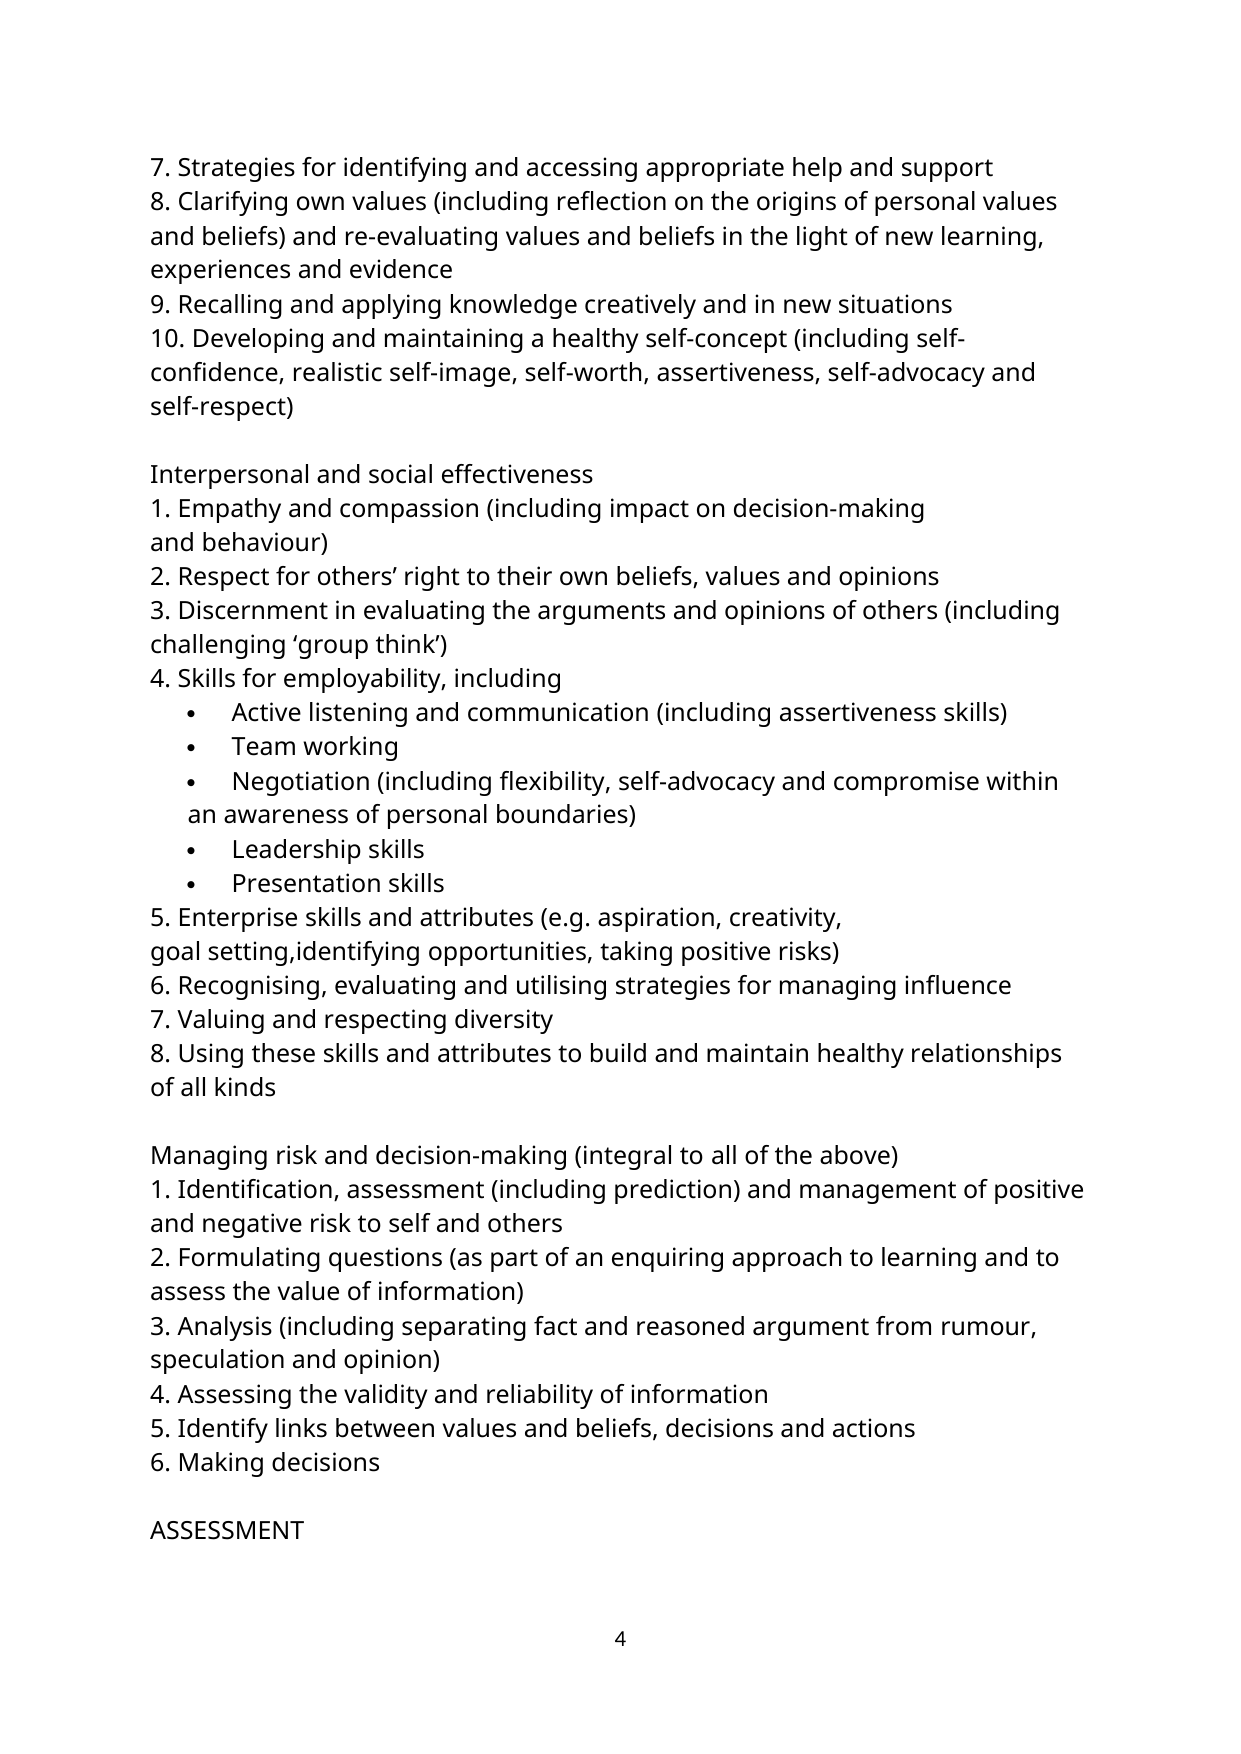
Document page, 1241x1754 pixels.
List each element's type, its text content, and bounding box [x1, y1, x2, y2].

text Interpersonal and social effectiveness [150, 457, 1090, 491]
text Managing risk and decision-making (integral to all of the above) [150, 1138, 1090, 1172]
text 8. Using these skills and attributes to build and maintain healthy relationships of all kinds [150, 1036, 1090, 1104]
text 4. Skills for employability, including [150, 661, 1090, 695]
list Team working [187, 729, 1090, 763]
text 2. Formulating questions (as part of an enquiring approach to learning and to assess the value of information) [150, 1240, 1090, 1308]
text 5. Identify links between values and beliefs, decisions and actions [150, 1410, 1090, 1444]
list Presentation skills [187, 865, 1090, 899]
text 10. Developing and maintaining a healthy self-concept (including self-confidence, realistic self-image, self-worth, assertiveness, self-advocacy and self-respect) [150, 320, 1090, 422]
text 7. Strategies for identifying and accessing appropriate help and support [150, 150, 1090, 184]
text 3. Analysis (including separating fact and reasoned argument from rumour, speculation and opinion) [150, 1308, 1090, 1376]
list Negotiation (including flexibility, self-advocacy and compromise within an awareness of personal boundaries) [187, 763, 1090, 831]
text 6. Making decisions [150, 1444, 1090, 1478]
text 1. Identification, assessment (including prediction) and management of positive and negative risk to self and others [150, 1172, 1090, 1240]
text 8. Clarifying own values (including reflection on the origins of personal values and beliefs) and re-evaluating values and beliefs in the light of new learning, experiences and evidence [150, 184, 1090, 286]
text 1. Empathy and compassion (including impact on decision-making and behaviour) [150, 491, 1090, 559]
text 6. Recognising, evaluating and utilising strategies for managing influence [150, 967, 1090, 1002]
list Active listening and communication (including assertiveness skills) [187, 695, 1090, 729]
text 2. Respect for others’ right to their own beliefs, values and opinions [150, 559, 1090, 593]
text 7. Valuing and respecting diversity [150, 1002, 1090, 1036]
text 9. Recalling and applying knowledge creatively and in new situations [150, 286, 1090, 320]
text 5. Enterprise skills and attributes (e.g. aspiration, creativity, goal setting,identifying opportunities, taking positive risks) [150, 899, 1090, 967]
text ASSESSMENT [150, 1512, 1090, 1547]
list Leadership skills [187, 831, 1090, 865]
text 3. Discernment in evaluating the arguments and opinions of others (including challenging ‘group think’) [150, 593, 1090, 661]
text 4. Assessing the validity and reliability of information [150, 1376, 1090, 1410]
